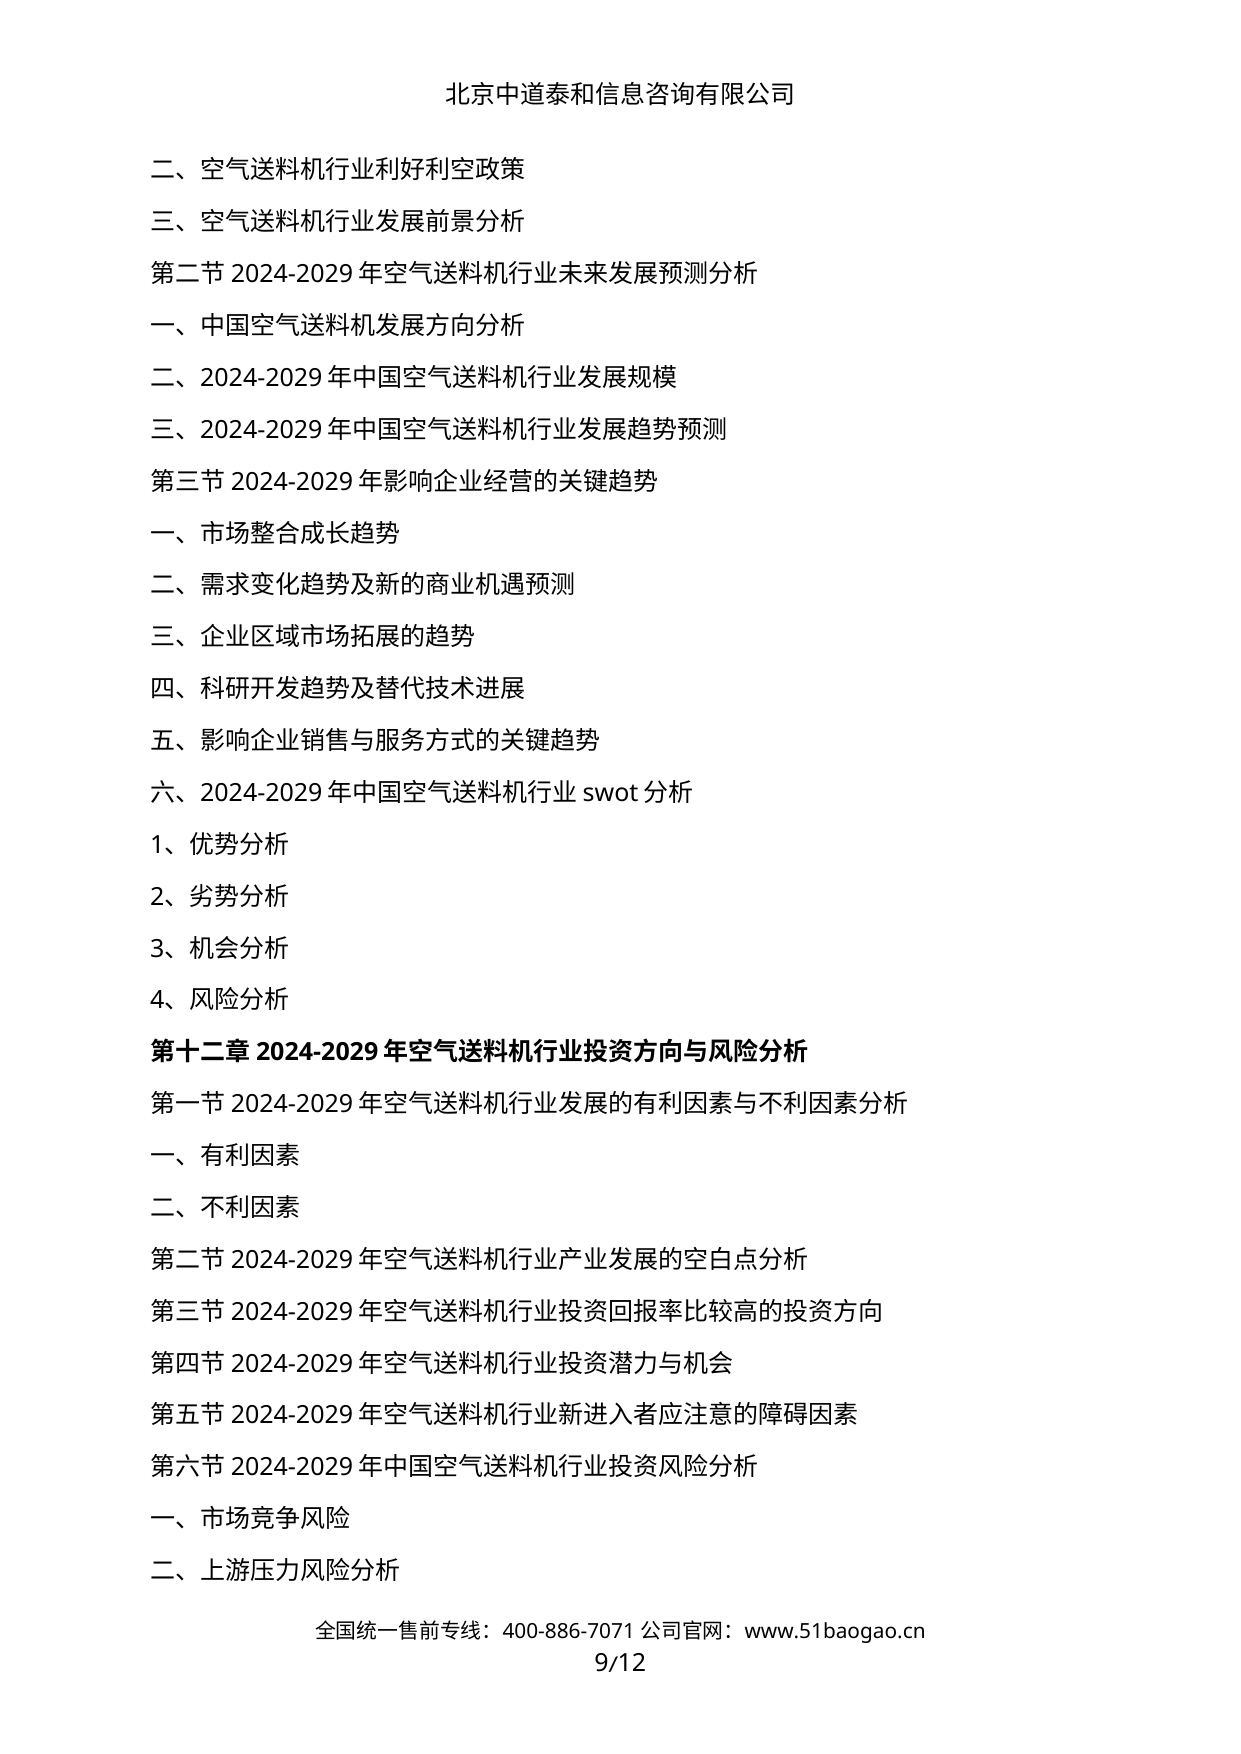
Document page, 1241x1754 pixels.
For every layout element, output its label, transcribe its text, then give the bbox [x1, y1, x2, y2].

text 二、上游压力风险分析 [150, 1551, 1090, 1587]
text 第六节 2024-2029年中国空气送料机行业投资风险分析 [150, 1447, 1090, 1483]
text 第一节 2024-2029年空气送料机行业发展的有利因素与不利因素分析 [150, 1084, 1090, 1120]
text 3、机会分析 [150, 928, 1090, 964]
text 二、空气送料机行业利好利空政策 [150, 150, 1090, 186]
text 二、不利因素 [150, 1187, 1090, 1224]
text 三、空气送料机行业发展前景分析 [150, 202, 1090, 238]
text 1、优势分析 [150, 824, 1090, 861]
text 一、中国空气送料机发展方向分析 [150, 306, 1090, 342]
text 第四节 2024-2029年空气送料机行业投资潜力与机会 [150, 1343, 1090, 1379]
text 五、影响企业销售与服务方式的关键趋势 [150, 721, 1090, 757]
text 2、劣势分析 [150, 876, 1090, 912]
text 一、市场竞争风险 [150, 1499, 1090, 1535]
text 二、2024-2029年中国空气送料机行业发展规模 [150, 357, 1090, 394]
text 四、科研开发趋势及替代技术进展 [150, 669, 1090, 705]
text 三、企业区域市场拓展的趋势 [150, 617, 1090, 653]
text 第三节 2024-2029年影响企业经营的关键趋势 [150, 461, 1090, 497]
text 第五节 2024-2029年空气送料机行业新进入者应注意的障碍因素 [150, 1395, 1090, 1431]
text 一、有利因素 [150, 1136, 1090, 1172]
text 二、需求变化趋势及新的商业机遇预测 [150, 565, 1090, 601]
text 六、2024-2029年中国空气送料机行业swot分析 [150, 772, 1090, 809]
text 4、风险分析 [150, 980, 1090, 1016]
text 一、市场整合成长趋势 [150, 513, 1090, 549]
text 第二节 2024-2029年空气送料机行业产业发展的空白点分析 [150, 1239, 1090, 1276]
text 三、2024-2029年中国空气送料机行业发展趋势预测 [150, 409, 1090, 446]
text 第三节 2024-2029年空气送料机行业投资回报率比较高的投资方向 [150, 1291, 1090, 1327]
text 第十二章 2024-2029年空气送料机行业投资方向与风险分析 [150, 1032, 1090, 1068]
text 第二节 2024-2029年空气送料机行业未来发展预测分析 [150, 254, 1090, 290]
